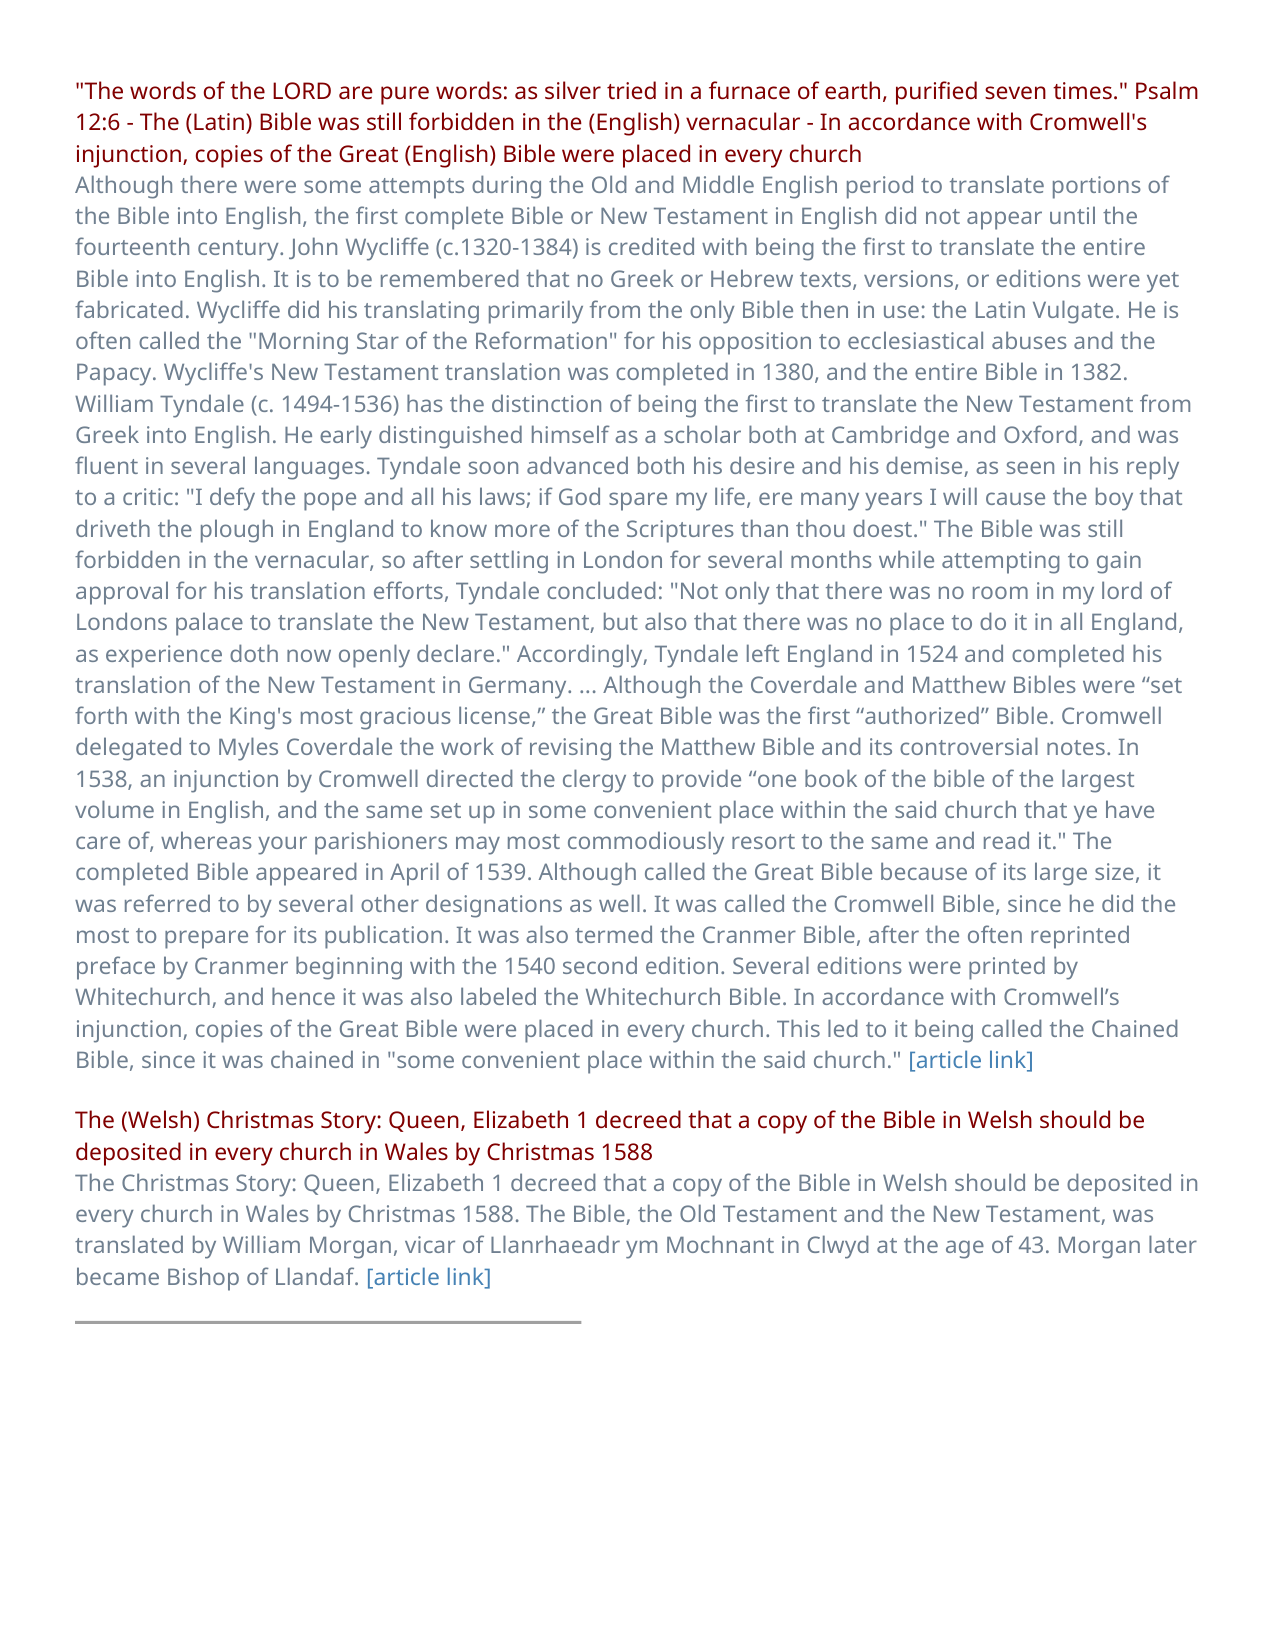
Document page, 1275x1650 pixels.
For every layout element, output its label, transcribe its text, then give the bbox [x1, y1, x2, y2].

text "The words of the LORD are pure words: as silver tried in a furnace of earth, purified seven times." Psalm 12:6 - The (Latin) Bible was still forbidden in the (English) vernacular - In accordance with Cromwell's injunction, copies of the Great (English) Bible were placed in every church Although there were some attempts during the Old and Middle English period to translate portions of the Bible into English, the first complete Bible or New Testament in English did not appear until the fourteenth century. John Wycliffe (c.1320-1384) is credited with being the first to translate the entire Bible into English. It is to be remembered that no Greek or Hebrew texts, versions, or editions were yet fabricated. Wycliffe did his translating primarily from the only Bible then in use: the Latin Vulgate. He is often called the "Morning Star of the Reformation" for his opposition to ecclesiastical abuses and the Papacy. Wycliffe's New Testament translation was completed in 1380, and the entire Bible in 1382. William Tyndale (c. 1494-1536) has the distinction of being the first to translate the New Testament from Greek into English. He early distinguished himself as a scholar both at Cambridge and Oxford, and was fluent in several languages. Tyndale soon advanced both his desire and his demise, as seen in his reply to a critic: "I defy the pope and all his laws; if God spare my life, ere many years I will cause the boy that driveth the plough in England to know more of the Scriptures than thou doest." The Bible was still forbidden in the vernacular, so after settling in London for several months while attempting to gain approval for his translation efforts, Tyndale concluded: "Not only that there was no room in my lord of Londons palace to translate the New Testament, but also that there was no place to do it in all England, as experience doth now openly declare." Accordingly, Tyndale left England in 1524 and completed his translation of the New Testament in Germany. ... Although the Coverdale and Matthew Bibles were “set forth with the King's most gracious license,” the Great Bible was the first “authorized” Bible. Cromwell delegated to Myles Coverdale the work of revising the Matthew Bible and its controversial notes. In 1538, an injunction by Cromwell directed the clergy to provide “one book of the bible of the largest volume in English, and the same set up in some convenient place within the said church that ye have care of, whereas your parishioners may most commodiously resort to the same and read it." The completed Bible appeared in April of 1539. Although called the Great Bible because of its large size, it was referred to by several other designations as well. It was called the Cromwell Bible, since he did the most to prepare for its publication. It was also termed the Cranmer Bible, after the often reprinted preface by Cranmer beginning with the 1540 second edition. Several editions were printed by Whitechurch, and hence it was also labeled the Whitechurch Bible. In accordance with Cromwell’s injunction, copies of the Great Bible were placed in every church. This led to it being called the Chained Bible, since it was chained in "some convenient place within the said church." [article link] [75, 75, 1200, 1075]
text The (Welsh) Christmas Story: Queen, Elizabeth 1 decreed that a copy of the Bible in Welsh should be deposited in every church in Wales by Christmas 1588 The Christmas Story: Queen, Elizabeth 1 decreed that a copy of the Bible in Welsh should be deposited in every church in Wales by Christmas 1588. The Bible, the Old Testament and the New Testament, was translated by William Morgan, vicar of Llanrhaeadr ym Mochnant in Clwyd at the age of 43. Morgan later became Bishop of Llandaf. [article link] [75, 1104, 1200, 1292]
